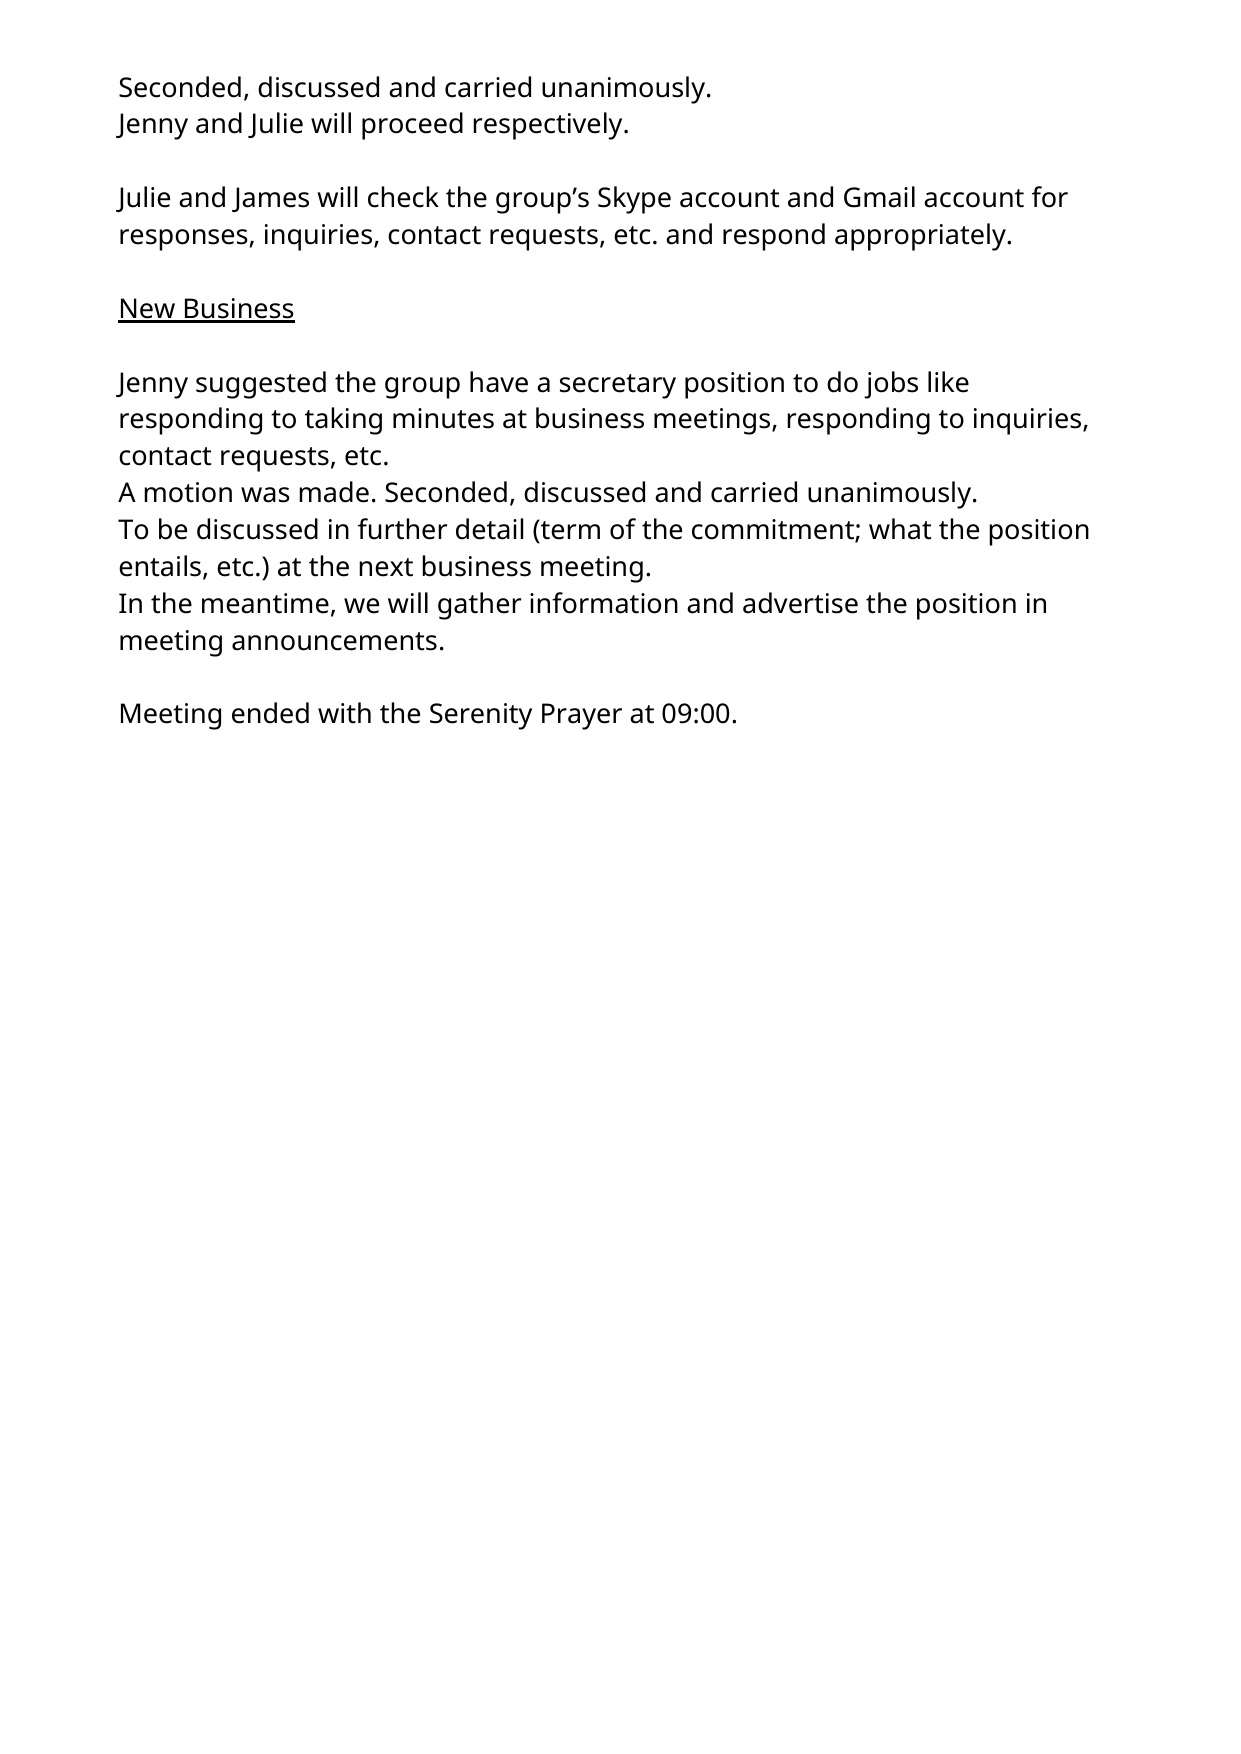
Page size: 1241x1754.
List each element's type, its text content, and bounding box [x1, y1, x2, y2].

text Seconded, discussed and carried unanimously. [118, 68, 1122, 105]
text A motion was made. Seconded, discussed and carried unanimously. [118, 474, 1122, 511]
text Julie and James will check the group’s Skype account and Gmail account for responses, inquiries, contact requests, etc. and respond appropriately. [118, 179, 1122, 252]
text Jenny and Julie will proceed respectively. [118, 105, 1122, 142]
text In the meantime, we will gather information and advertise the position in meeting announcements. [118, 584, 1122, 658]
text Jenny suggested the group have a secretary position to do jobs like responding to taking minutes at business meetings, responding to inquiries, contact requests, etc. [118, 363, 1122, 474]
text Meeting ended with the Serenity Prayer at 09:00. [118, 695, 1122, 732]
text To be discussed in further detail (term of the commitment; what the position entails, etc.) at the next business meeting. [118, 511, 1122, 584]
text New Business [118, 289, 1122, 326]
